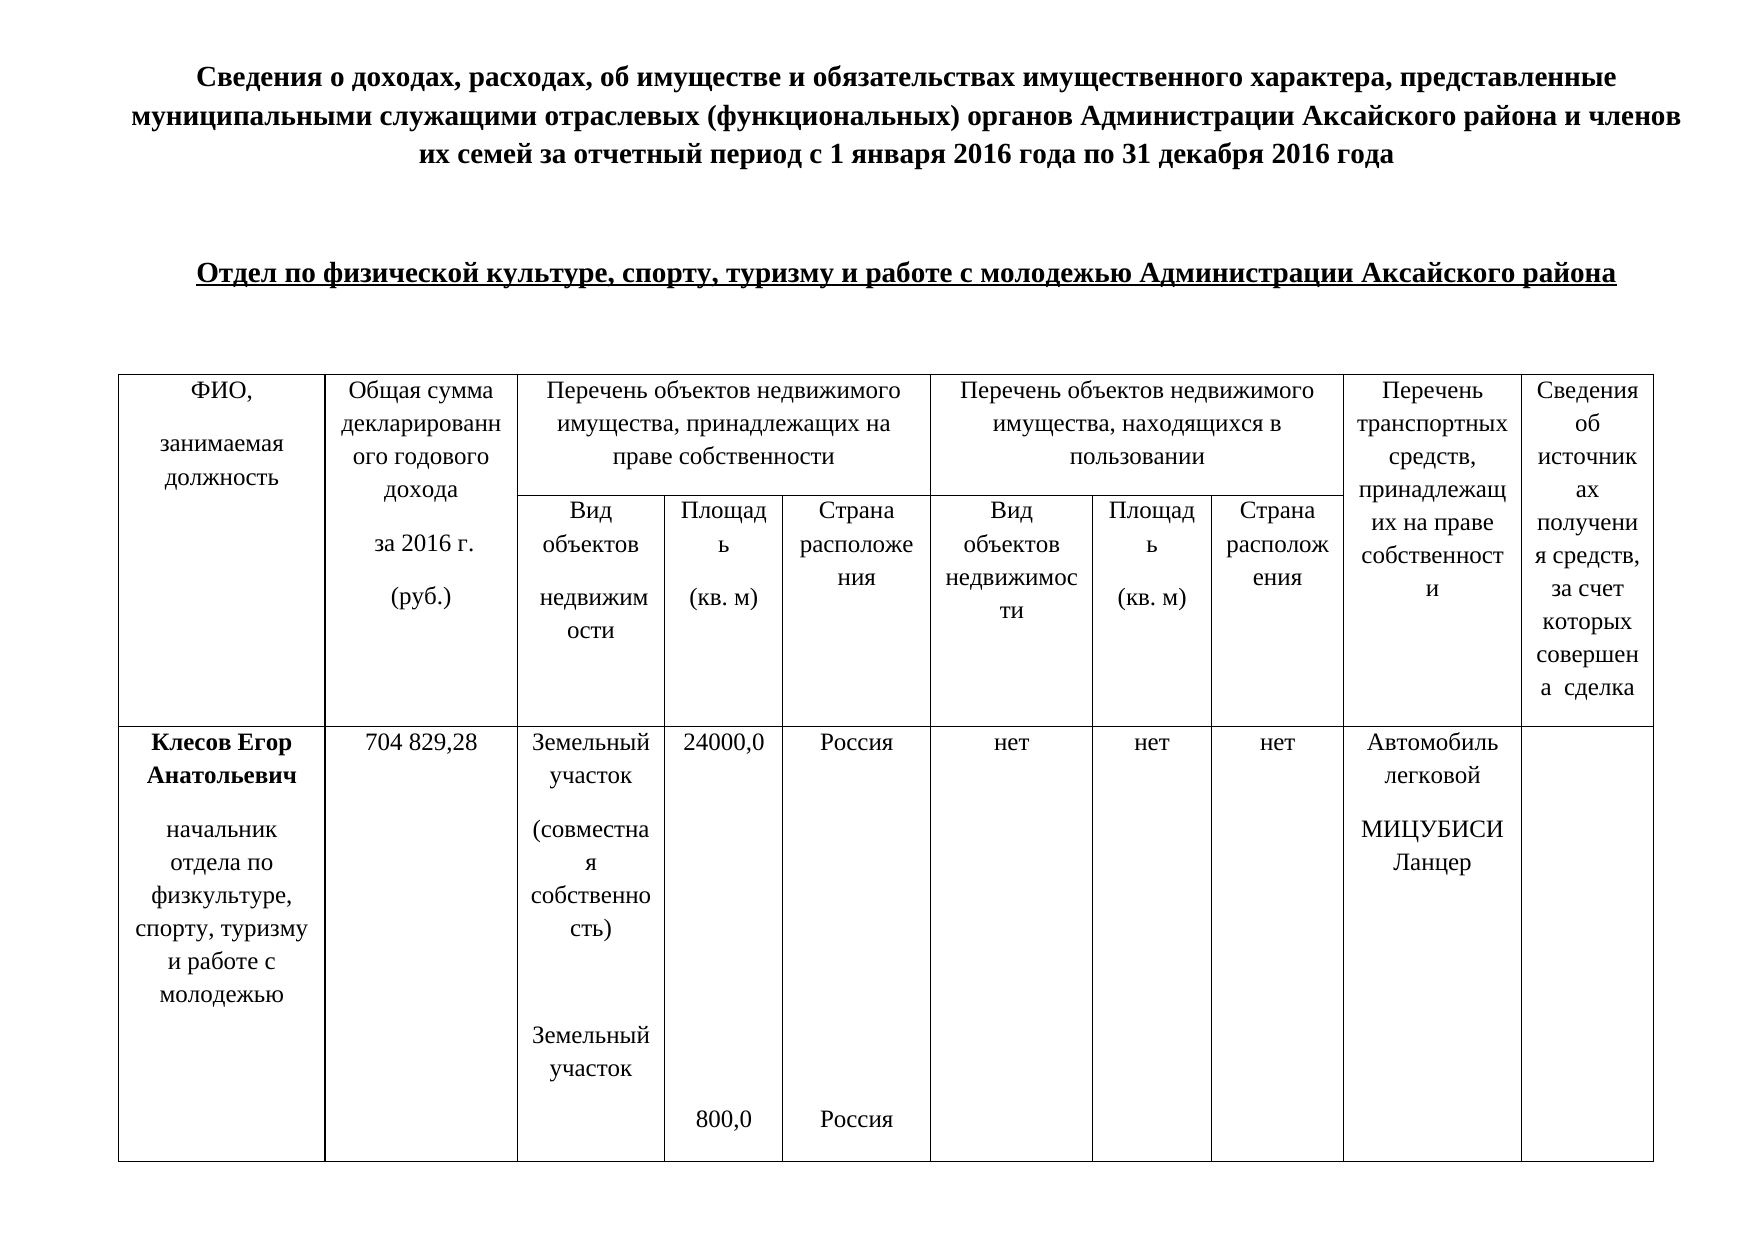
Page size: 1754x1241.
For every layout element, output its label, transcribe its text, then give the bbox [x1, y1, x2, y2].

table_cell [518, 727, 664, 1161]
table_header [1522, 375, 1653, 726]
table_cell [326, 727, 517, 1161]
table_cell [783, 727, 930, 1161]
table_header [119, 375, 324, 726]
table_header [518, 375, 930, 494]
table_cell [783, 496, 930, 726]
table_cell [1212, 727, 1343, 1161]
text Сведения о доходах, расходах, об имуществе и обязательствах имущественного характера, представленные муниципальными служащими отраслевых (функциональных) органов Администрации Аксайского района и членов их семей за отчетный период с 1 января 2016 года по 31 декабря 2016 года [118, 59, 1695, 170]
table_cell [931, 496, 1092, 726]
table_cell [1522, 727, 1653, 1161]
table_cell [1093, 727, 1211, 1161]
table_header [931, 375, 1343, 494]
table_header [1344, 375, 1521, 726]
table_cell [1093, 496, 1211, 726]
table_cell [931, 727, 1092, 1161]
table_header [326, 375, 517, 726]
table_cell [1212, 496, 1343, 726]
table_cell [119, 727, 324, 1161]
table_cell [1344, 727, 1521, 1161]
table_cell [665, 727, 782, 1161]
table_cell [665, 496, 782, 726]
text Отдел по физической культуре, спорту, туризму и работе с молодежью Администрации Аксайского района [118, 255, 1695, 288]
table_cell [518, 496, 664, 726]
